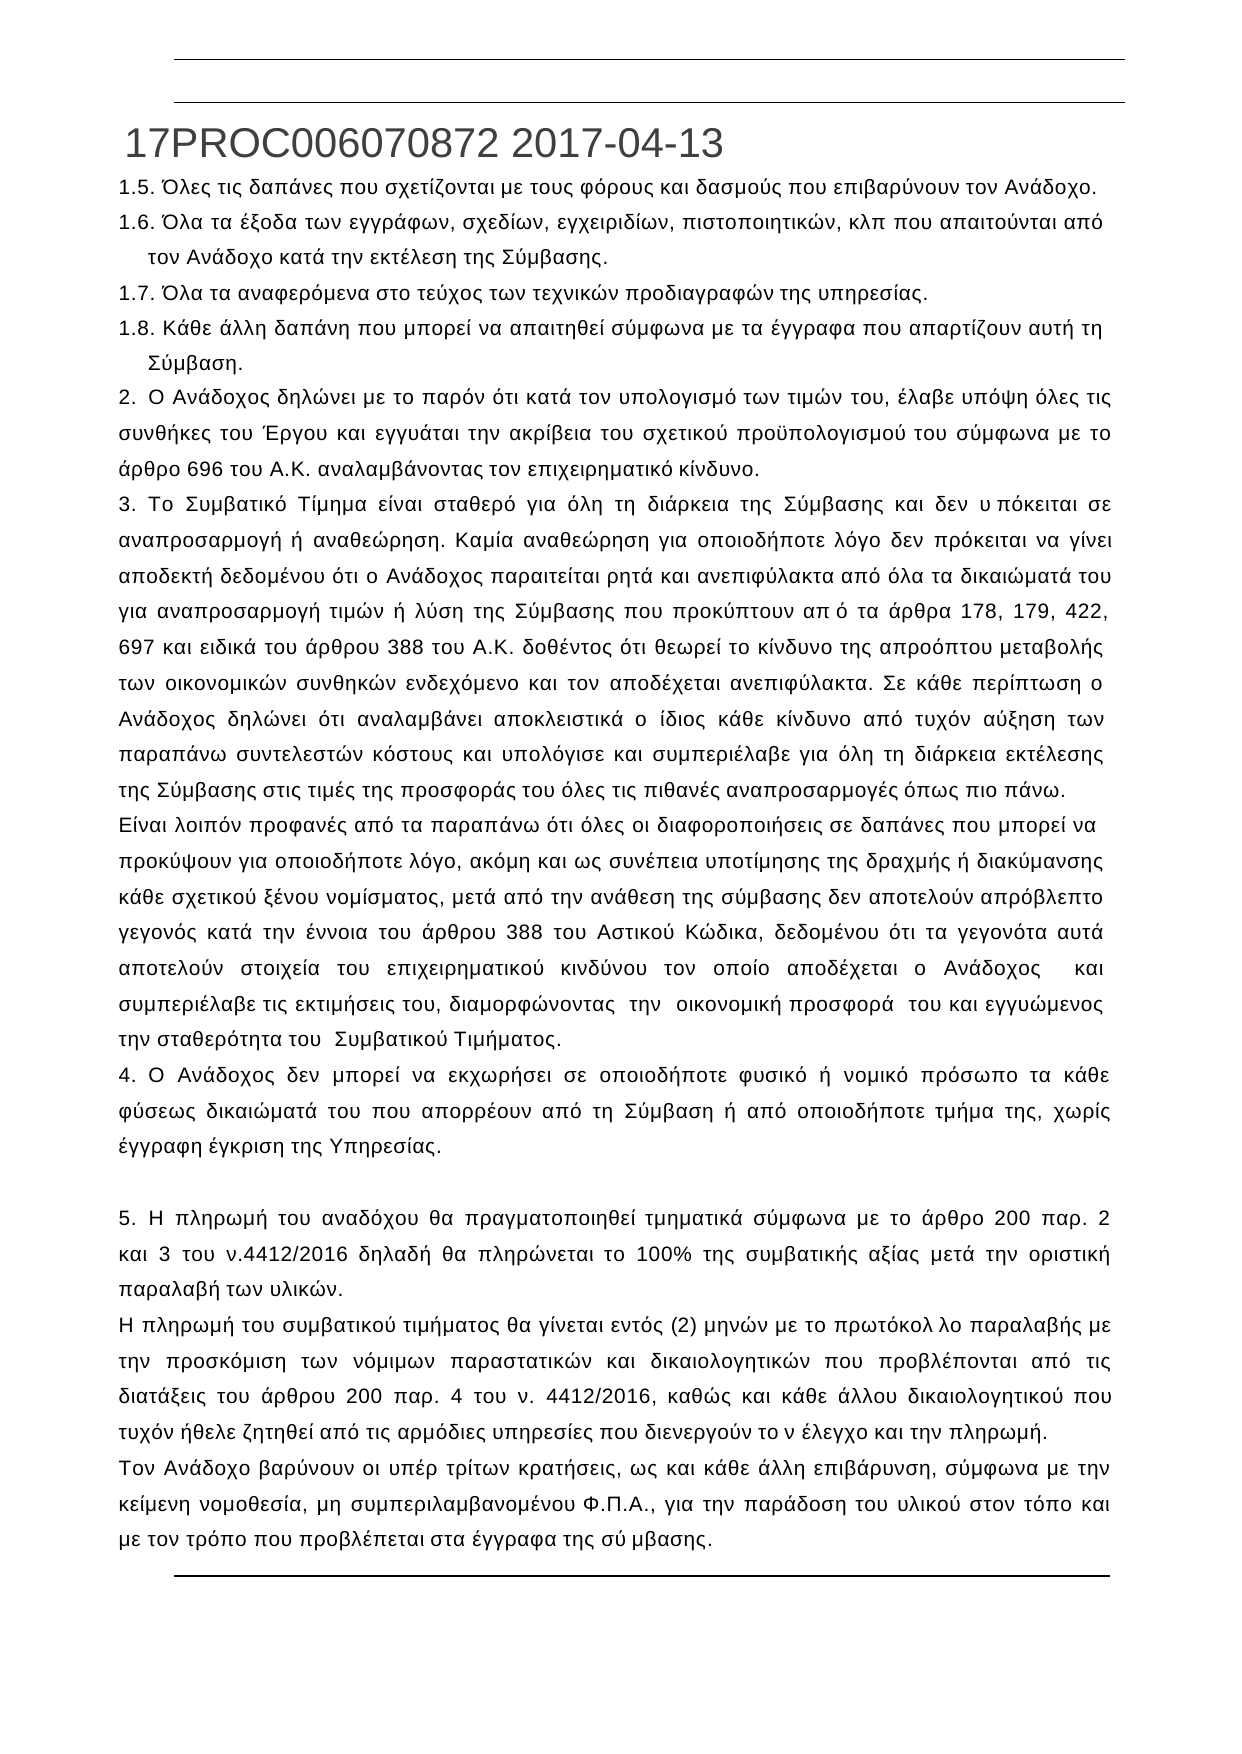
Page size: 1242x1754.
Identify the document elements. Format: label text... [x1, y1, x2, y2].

text 1.5. Όλες τις δαπάνες που σχετίζονται με τους φόρους και δασμούς που επιβαρύνουν τον Ανάδοχο. [118, 175, 1104, 199]
text 3. Το Συμβατικό Τίμημα είναι σταθερό για όλη τη διάρκεια της Σύμβασης και δεν υ πόκειται σε αναπροσαρμογή ή αναθεώρηση. Καμία αναθεώρηση για οποιοδήποτε λόγο δεν πρόκειται να γίνει αποδεκτή δεδομένου ότι ο Ανάδοχος παραιτείται ρητά και ανεπιφύλακτα από όλα τα δικαιώματά του για αναπροσαρμογή τιμών ή λύση της Σύμβασης που προκύπτουν απ ό τα άρθρα 178, 179, 422, [118, 492, 1112, 623]
text Τον Ανάδοχο βαρύνουν οι υπέρ τρίτων κρατήσεις, ως και κάθε άλλη επιβάρυνση, σύμφωνα με την κείμενη νομοθεσία, μη συμπεριλαμβανομένου Φ.Π.Α., για την παράδοση του υλικού στον τόπο και με τον τρόπο που προβλέπεται στα έγγραφα της σύ μβασης. [118, 1456, 1110, 1551]
text 1.7. Όλα τα αναφερόμενα στο τεύχος των τεχνικών προδιαγραφών της υπηρεσίας. [118, 281, 933, 305]
text 17PROC006070872 2017-04-13 [124, 118, 732, 166]
text 1.6. Όλα τα έξοδα των εγγράφων, σχεδίων, εγχειριδίων, πιστοποιητικών, κλπ που απαιτούνται από τον Ανάδοχο κατά την εκτέλεση της Σύμβασης. [118, 209, 1110, 269]
text 4. Ο Ανάδοχος δεν μπορεί να εκχωρήσει σε οποιοδήποτε φυσικό ή νομικό πρόσωπο τα κάθε φύσεως δικαιώματά του που απορρέουν από τη Σύμβαση ή από οποιοδήποτε τμήμα της, χωρίς έγγραφη έγκριση της Υπηρεσίας. [118, 1063, 1110, 1158]
text 697 και ειδικά του άρθρου 388 του Α.Κ. δοθέντος ότι θεωρεί το κίνδυνο της απροόπτου μεταβολής των οικονομικών συνθηκών ενδεχόμενο και τον αποδέχεται ανεπιφύλακτα. Σε κάθε περίπτωση ο Ανάδοχος δηλώνει ότι αναλαμβάνει αποκλειστικά ο ίδιος κάθε κίνδυνο από τυχόν αύξηση των παραπάνω συντελεστών κόστους και υπολόγισε και συμπεριέλαβε για όλη τη διάρκεια εκτέλεσης της Σύμβασης στις τιμές της προσφοράς του όλες τις πιθανές αναπροσαρμογές όπως πιο πάνω. Είναι λοιπόν προφανές από τα παραπάνω ότι όλες οι διαφοροποιήσεις σε δαπάνες που μπορεί να προκύψουν για οποιοδήποτε λόγο, ακόμη και ως συνέπεια υποτίμησης της δραχμής ή διακύμανσης κάθε σχετικού ξένου νομίσματος, μετά από την ανάθεση της σύμβασης δεν αποτελούν απρόβλεπτο γεγονός κατά την έννοια του άρθρου 388 του Αστικού Κώδικα, δεδομένου ότι τα γεγονότα αυτά αποτελούν στοιχεία του επιχειρηματικού κινδύνου τον οποίο αποδέχεται ο Ανάδοχος και συμπεριέλαβε τις εκτιμήσεις του, διαμορφώνοντας την οικονομική προσφορά του και εγγυώμενος την σταθερότητα του Συμβατικού Τιμήματος. [118, 635, 1111, 1051]
text Η πληρωμή του συμβατικού τιμήματος θα γίνεται εντός (2) μηνών με το πρωτόκολ λο παραλαβής με την προσκόμιση των νόμιμων παραστατικών και δικαιολογητικών που προβλέπονται από τις διατάξεις του άρθρου 200 παρ. 4 του ν. 4412/2016, καθώς και κάθε άλλου δικαιολογητικού που τυχόν ήθελε ζητηθεί από τις αρμόδιες υπηρεσίες που διενεργούν το ν έλεγχο και την πληρωμή. [118, 1313, 1112, 1444]
text 5. Η πληρωμή του αναδόχου θα πραγματοποιηθεί τμηματικά σύμφωνα με το άρθρο 200 παρ. 2 και 3 του ν.4412/2016 δηλαδή θα πληρώνεται το 100% της συμβατικής αξίας μετά την οριστική παραλαβή των υλικών. [118, 1206, 1111, 1301]
text 1.8. Κάθε άλλη δαπάνη που μπορεί να απαιτηθεί σύμφωνα με τα έγγραφα που απαρτίζουν αυτή τη [118, 316, 1110, 340]
text Σύμβαση. [148, 350, 1139, 374]
text 2. Ο Ανάδοχος δηλώνει με το παρόν ότι κατά τον υπολογισμό των τιμών του, έλαβε υπόψη όλες τις συνθήκες του Έργου και εγγυάται την ακρίβεια του σχετικού προϋπολογισμού του σύμφωνα με το άρθρο 696 του Α.Κ. αναλαμβάνοντας τον επιχειρηματικό κίνδυνο. [118, 385, 1111, 480]
